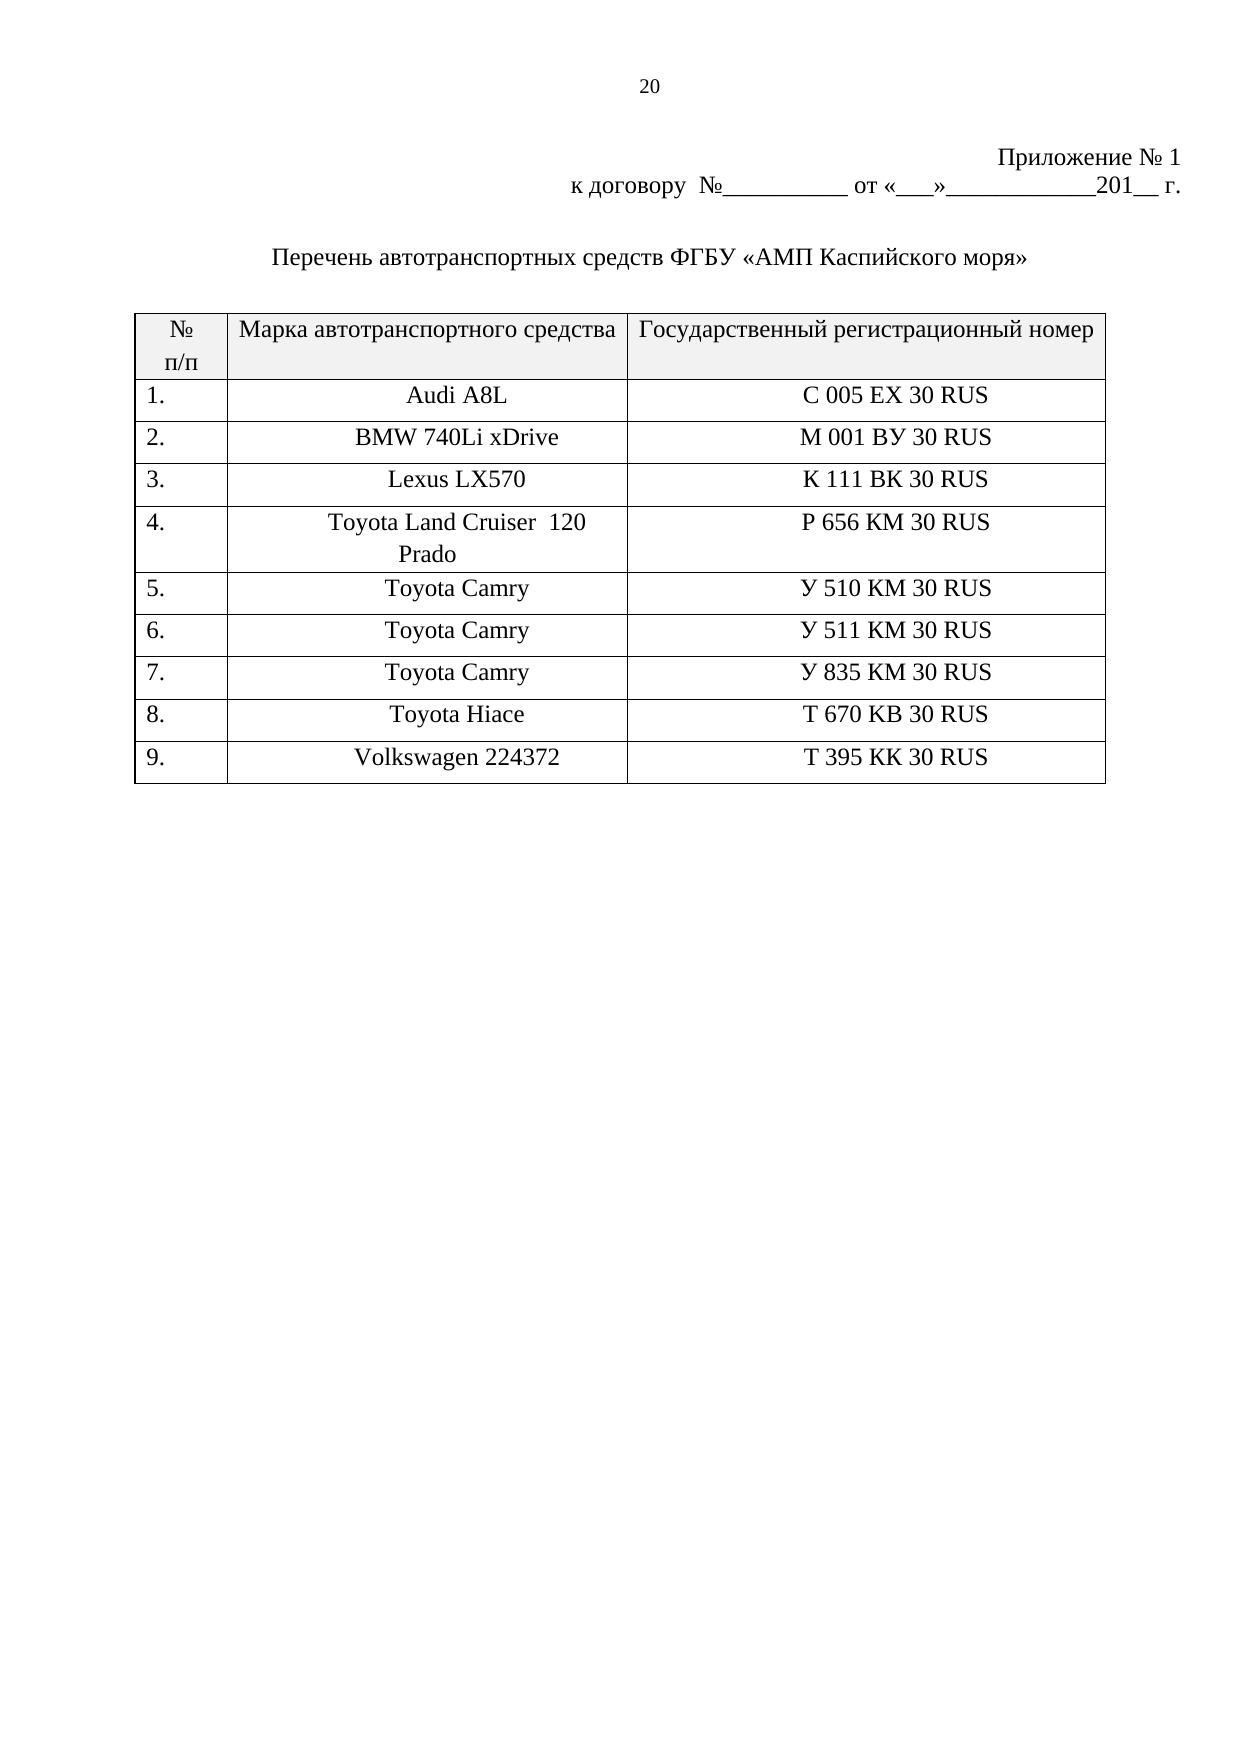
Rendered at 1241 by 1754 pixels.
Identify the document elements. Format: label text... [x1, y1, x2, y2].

table_cell Toyota Camry [228, 615, 627, 656]
table_cell 1. [136, 380, 227, 421]
text Перечень автотранспортных средств ФГБУ «АМП Каспийского моря» [118, 242, 1181, 271]
text к договору №__________ от «___»____________201__ г. [118, 170, 1181, 199]
table_cell Toyota Camry [228, 573, 627, 614]
table_cell T 670 KB 30 RUS [628, 700, 1105, 741]
table_cell 3. [136, 464, 227, 506]
table_cell Т 395 КК 30 RUS [628, 742, 1105, 783]
table_cell 4. [136, 507, 227, 572]
table_cell 9. [136, 742, 227, 783]
table_cell У 835 КМ 30 RUS [628, 657, 1105, 698]
table_cell Toyota Hiace [228, 700, 627, 741]
table_cell Volkswagen 224372 [228, 742, 627, 783]
table_cell 6. [136, 615, 227, 656]
table_cell С 005 ЕХ 30 RUS [628, 380, 1105, 421]
table_cell М 001 ВУ 30 RUS [628, 422, 1105, 463]
table_cell Audi A8L [228, 380, 627, 421]
table_cell 8. [136, 700, 227, 741]
table_header Государственный регистрационный номер [628, 314, 1105, 379]
table_cell 7. [136, 657, 227, 698]
table_cell У 511 КМ 30 RUS [628, 615, 1105, 656]
table_cell Р 656 КМ 30 RUS [628, 507, 1105, 572]
table_cell BMW 740Li xDrive [228, 422, 627, 463]
table_cell Toyota Camry [228, 657, 627, 698]
table_cell Toyota Land Cruiser 120 Prado [228, 507, 627, 572]
table_cell 5. [136, 573, 227, 614]
table_header № п/п [136, 314, 227, 379]
text Приложение № 1 [118, 142, 1181, 170]
table_cell У 510 КМ 30 RUS [628, 573, 1105, 614]
table_cell 2. [136, 422, 227, 463]
table_cell К 111 ВК 30 RUS [628, 464, 1105, 506]
table_header Марка автотранспортного средства [228, 314, 627, 379]
table_cell Lexus LX570 [228, 464, 627, 506]
